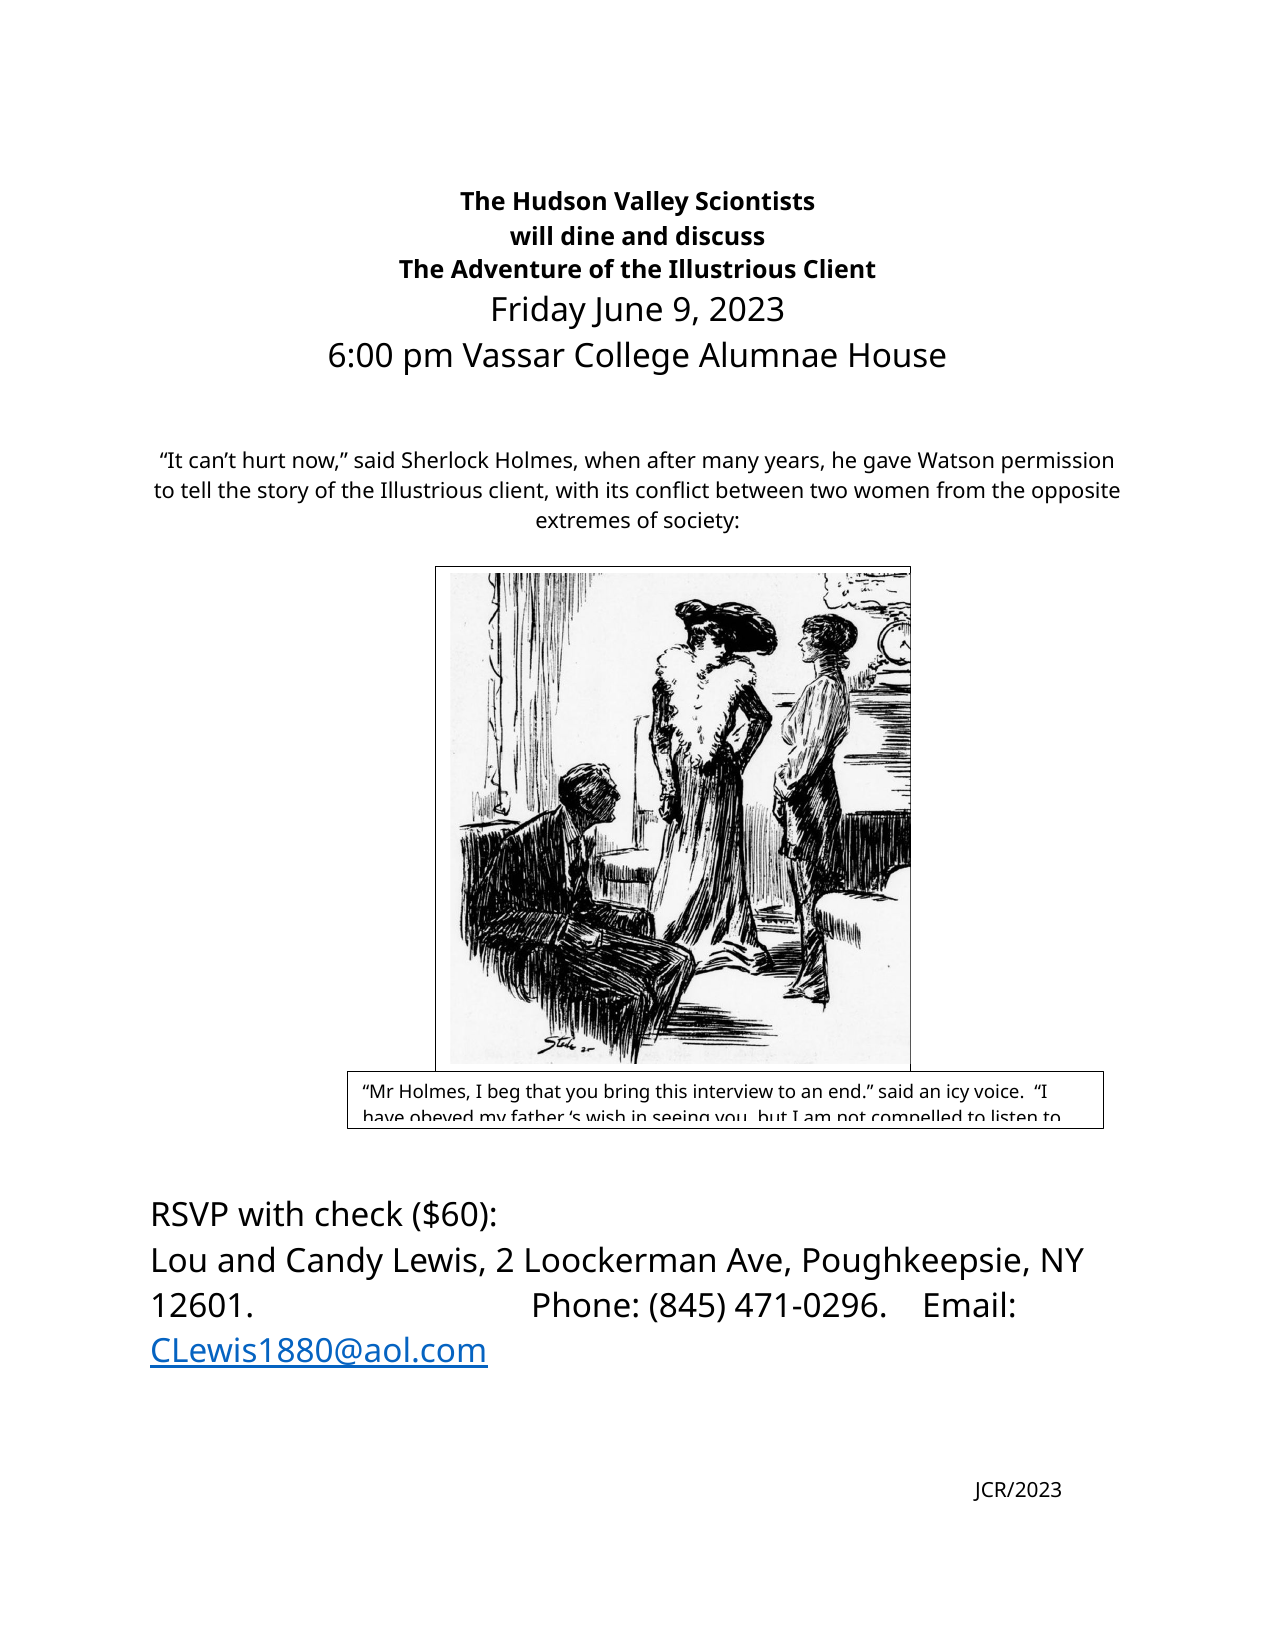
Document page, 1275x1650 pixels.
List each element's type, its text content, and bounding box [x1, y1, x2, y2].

text 6:00 pm Vassar College Alumnae House [150, 332, 1125, 377]
text will dine and discuss [150, 218, 1125, 252]
text JCR/2023 [975, 1444, 1125, 1503]
text RSVP with check ($60): [150, 1191, 1125, 1236]
text The Hudson Valley Sciontists [150, 184, 1125, 218]
text Friday June 9, 2023 [150, 286, 1125, 332]
text Lou and Candy Lewis, 2 Loockerman Ave, Poughkeepsie, NY 12601. Phone: (845) 471-0296. Email: CLewis1880@aol.com [150, 1236, 1125, 1373]
text The Adventure of the Illustrious Client [150, 252, 1125, 286]
text “It can’t hurt now,” said Sherlock Holmes, when after many years, he gave Watson permission to tell the story of the Illustrious client, with its conflict between two women from the opposite extremes of society: [150, 445, 1125, 534]
picture [450, 573, 911, 1064]
